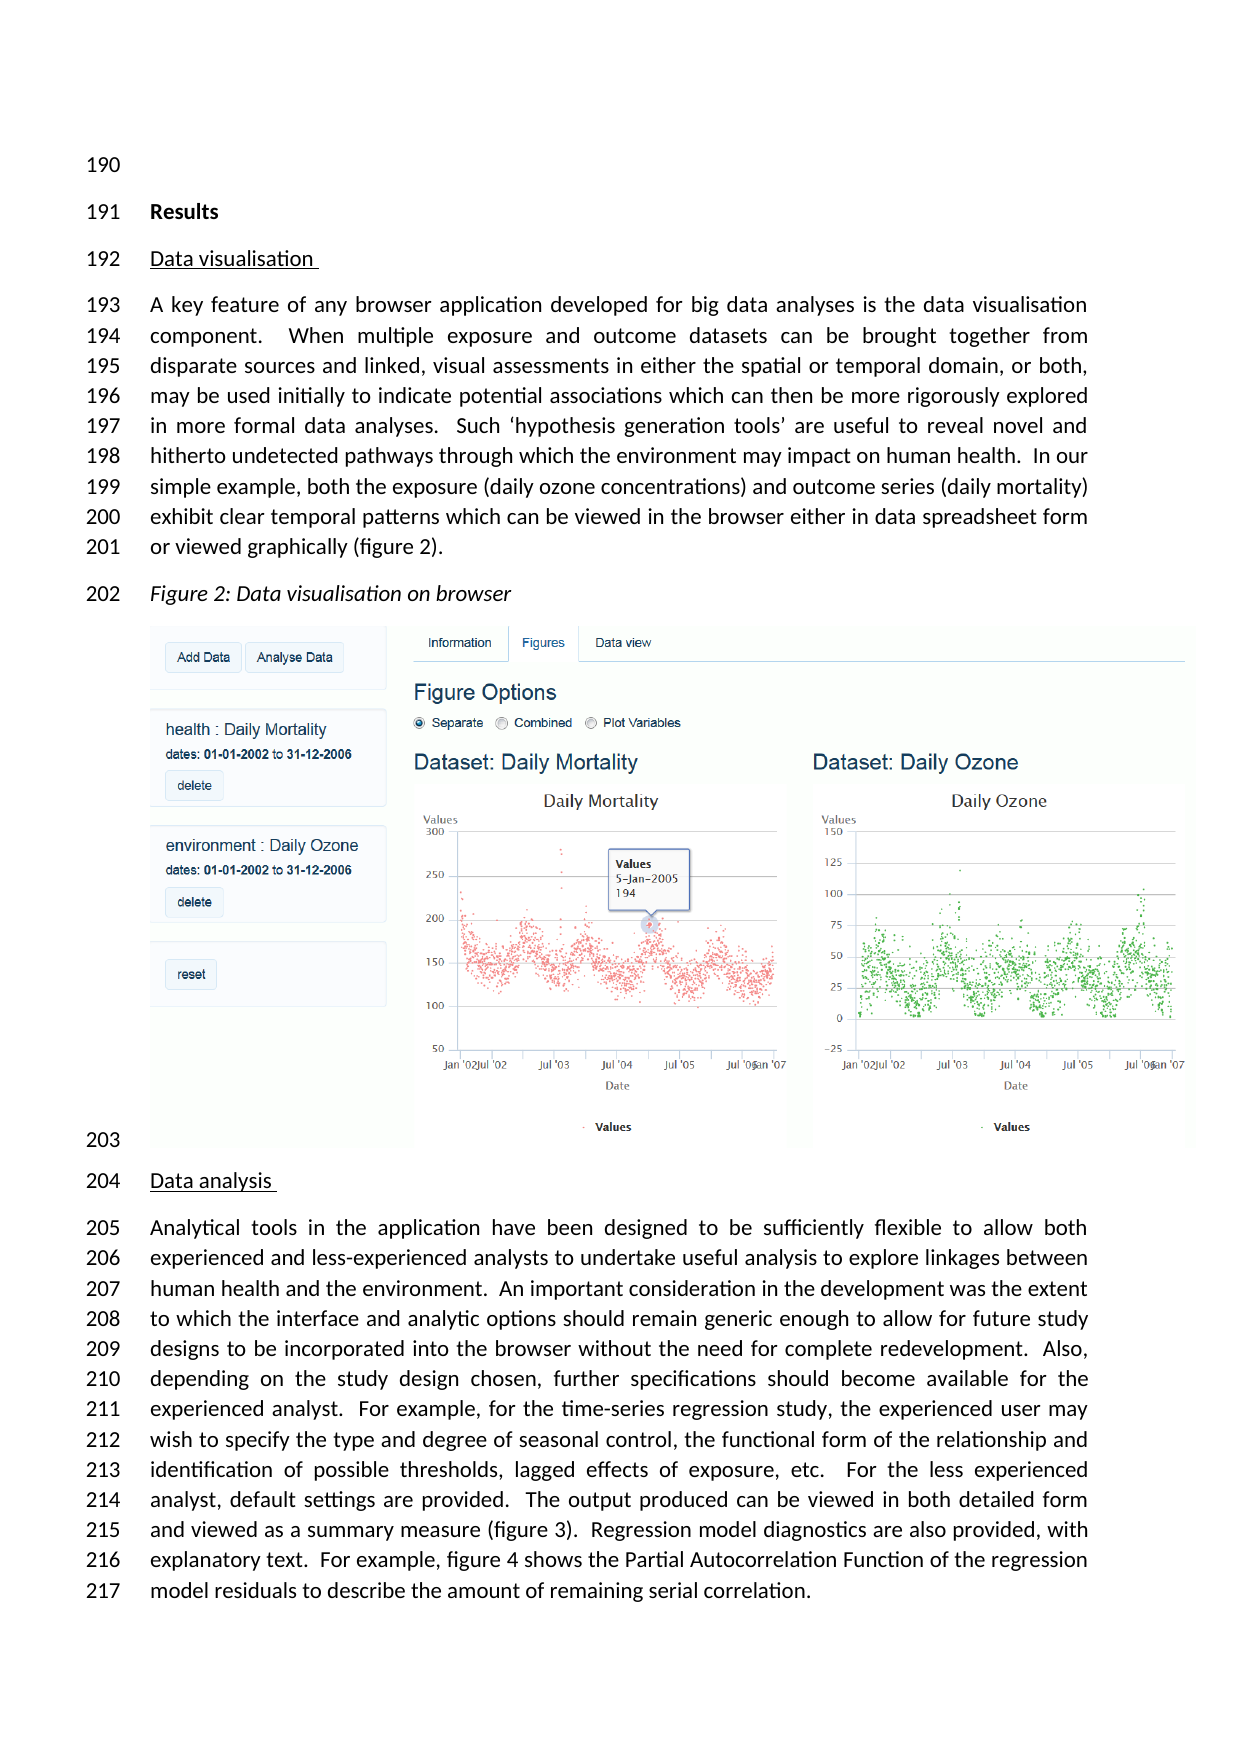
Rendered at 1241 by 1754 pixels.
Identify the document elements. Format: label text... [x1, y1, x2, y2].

text Data analysis [150, 1166, 1090, 1194]
text A key feature of any browser application developed for big data analyses is the data visualisation component. When multiple exposure and outcome datasets can be brought together from disparate sources and linked, visual assessments in either the spatial or temporal domain, or both, may be used initially to indicate potential associations which can then be more rigorously explored in more formal data analyses. Such ‘hypothesis generation tools’ are useful to reveal novel and hitherto undetected pathways through which the environment may impact on human health. In our simple example, both the exposure (daily ozone concentrations) and outcome series (daily mortality) exhibit clear temporal patterns which can be viewed in the browser either in data spreadsheet form or viewed graphically (figure 2). [150, 291, 1090, 560]
text Data visualisation [150, 244, 1090, 272]
text Figure 2: Data visualisation on browser [150, 579, 1090, 607]
text Results [150, 197, 1090, 225]
picture [150, 626, 1197, 1148]
text Analytical tools in the application have been designed to be sufficiently flexible to allow both experienced and less-experienced analysts to undertake useful analysis to explore linkages between human health and the environment. An important consideration in the development was the extent to which the interface and analytic options should remain generic enough to allow for future study designs to be incorporated into the browser without the need for complete redevelopment. Also, depending on the study design chosen, further specifications should become available for the experienced analyst. For example, for the time-series regression study, the experienced user may wish to specify the type and degree of seasonal control, the functional form of the relationship and identification of possible thresholds, lagged effects of exposure, etc. For the less experienced analyst, default settings are provided. The output produced can be viewed in both detailed form and viewed as a summary measure (figure 3). Regression model diagnostics are also provided, with explanatory text. For example, figure 4 shows the Partial Autocorrelation Function of the regression model residuals to describe the amount of remaining serial correlation. [150, 1213, 1090, 1604]
